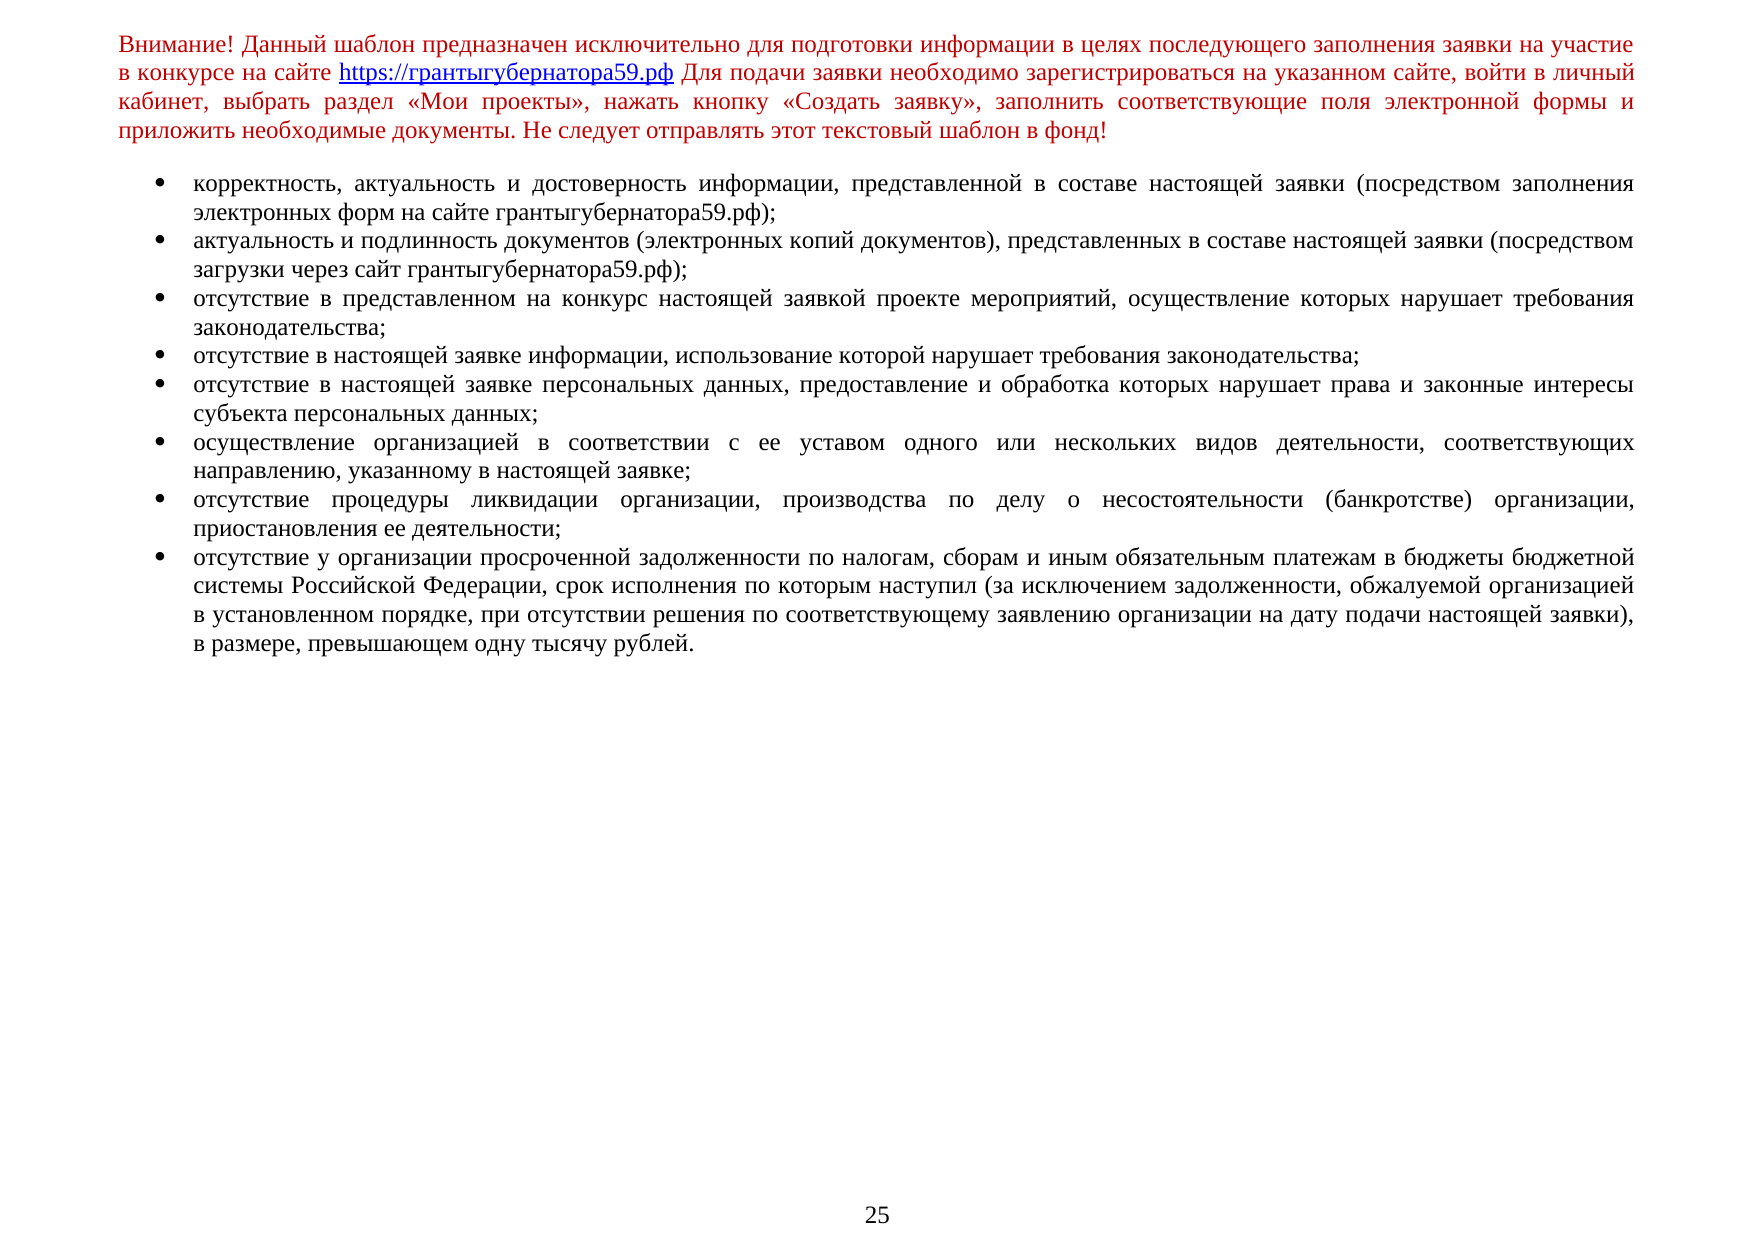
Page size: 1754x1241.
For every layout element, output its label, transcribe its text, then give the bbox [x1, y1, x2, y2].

list отсутствие в настоящей заявке информации, использование которой нарушает требования законодательства; [156, 340, 1636, 369]
list корректность, актуальность и достоверность информации, представленной в составе настоящей заявки (посредством заполнения электронных форм на сайте грантыгубернатора59.рф); [156, 168, 1636, 225]
list актуальность и подлинность документов (электронных копий документов), представленных в составе настоящей заявки (посредством загрузки через сайт грантыгубернатора59.рф); [156, 225, 1636, 283]
list отсутствие у организации просроченной задолженности по налогам, сборам и иным обязательным платежам в бюджеты бюджетной системы Российской Федерации, срок исполнения по которым наступил (за исключением задолженности, обжалуемой организацией в установленном порядке, при отсутствии решения по соответствующему заявлению организации на дату подачи настоящей заявки), в размере, превышающем одну тысячу рублей. [156, 542, 1636, 657]
list отсутствие в настоящей заявке персональных данных, предоставление и обработка которых нарушает права и законные интересы субъекта персональных данных; [156, 369, 1636, 427]
list отсутствие в представленном на конкурс настоящей заявкой проекте мероприятий, осуществление которых нарушает требования законодательства; [156, 283, 1636, 340]
list осуществление организацией в соответствии с ее уставом одного или нескольких видов деятельности, соответствующих направлению, указанному в настоящей заявке; [156, 427, 1636, 484]
list отсутствие процедуры ликвидации организации, производства по делу о несостоятельности (банкротстве) организации, приостановления ее деятельности; [156, 484, 1636, 542]
